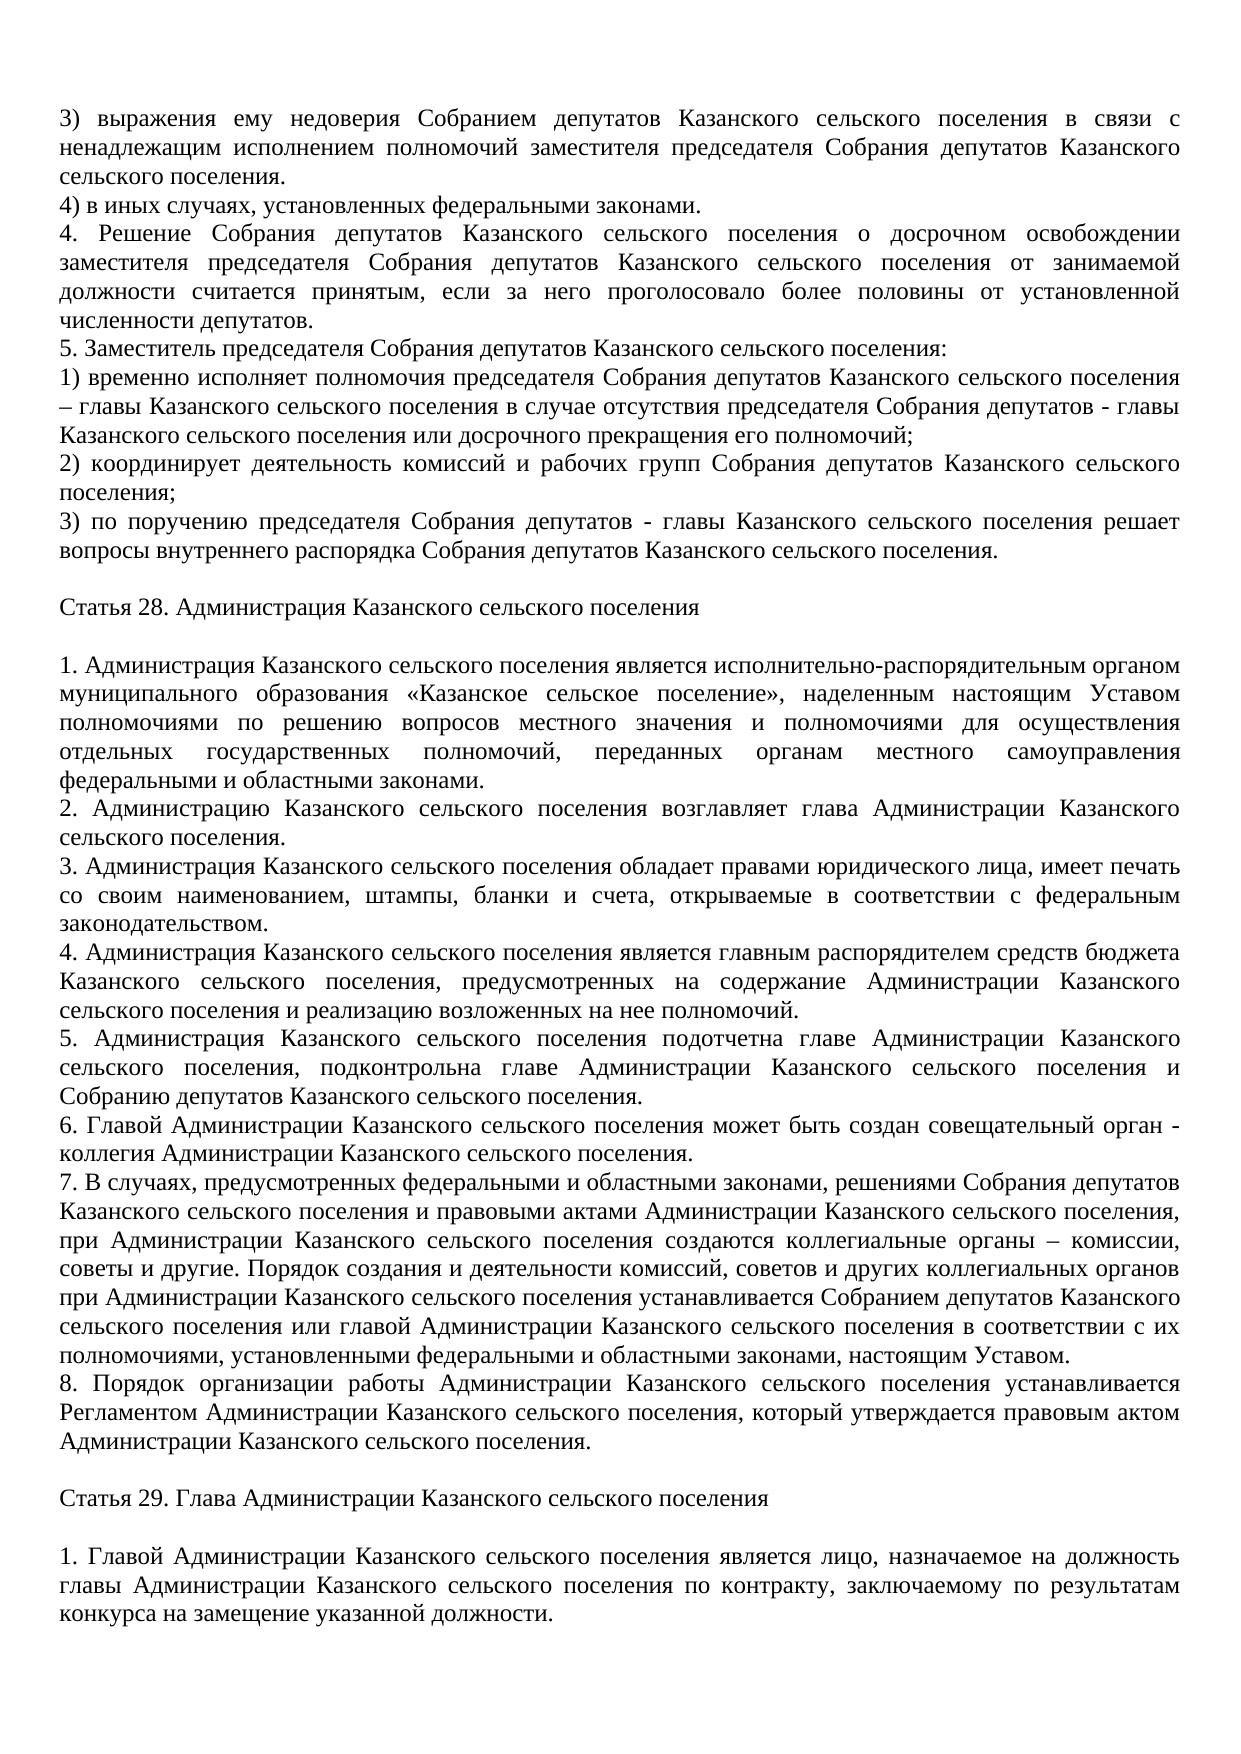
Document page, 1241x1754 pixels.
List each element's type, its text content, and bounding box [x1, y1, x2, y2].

text 3) по поручению председателя Собрания депутатов - главы Казанского сельского поселения решает вопросы внутреннего распорядка Собрания депутатов Казанского сельского поселения. [59, 506, 1181, 563]
text 4. Администрация Казанского сельского поселения является главным распорядителем средств бюджета Казанского сельского поселения, предусмотренных на содержание Администрации Казанского сельского поселения и реализацию возложенных на нее полномочий. [59, 937, 1181, 1023]
text 3. Администрация Казанского сельского поселения обладает правами юридического лица, имеет печать со своим наименованием, штампы, бланки и счета, открываемые в соответствии с федеральным законодательством. [59, 851, 1181, 937]
text 5. Заместитель председателя Собрания депутатов Казанского сельского поселения: [59, 333, 1181, 362]
text 7. В случаях, предусмотренных федеральными и областными законами, решениями Собрания депутатов Казанского сельского поселения и правовыми актами Администрации Казанского сельского поселения, при Администрации Казанского сельского поселения создаются коллегиальные органы – комиссии, советы и другие. Порядок создания и деятельности комиссий, советов и других коллегиальных органов при Администрации Казанского сельского поселения устанавливается Собранием депутатов Казанского сельского поселения или главой Администрации Казанского сельского поселения в соответствии с их полномочиями, установленными федеральными и областными законами, настоящим Уставом. [59, 1167, 1181, 1368]
text 4) в иных случаях, установленных федеральными законами. [59, 190, 1181, 218]
text 8. Порядок организации работы Администрации Казанского сельского поселения устанавливается Регламентом Администрации Казанского сельского поселения, который утверждается правовым актом Администрации Казанского сельского поселения. [59, 1368, 1181, 1455]
text 2) координирует деятельность комиссий и рабочих групп Собрания депутатов Казанского сельского поселения; [59, 448, 1181, 506]
text 1. Администрация Казанского сельского поселения является исполнительно-распорядительным органом муниципального образования «Казанское сельское поселение», наделенным настоящим Уставом полномочиями по решению вопросов местного значения и полномочиями для осуществления отдельных государственных полномочий, переданных органам местного самоуправления федеральными и областными законами. [59, 650, 1181, 793]
text 5. Администрация Казанского сельского поселения подотчетна главе Администрации Казанского сельского поселения, подконтрольна главе Администрации Казанского сельского поселения и Собранию депутатов Казанского сельского поселения. [59, 1023, 1181, 1110]
text Статья 29. Глава Администрации Казанского сельского поселения [59, 1483, 1181, 1512]
text 3) выражения ему недоверия Собранием депутатов Казанского сельского поселения в связи с ненадлежащим исполнением полномочий заместителя председателя Собрания депутатов Казанского сельского поселения. [59, 103, 1181, 190]
text 2. Администрацию Казанского сельского поселения возглавляет глава Администрации Казанского сельского поселения. [59, 793, 1181, 851]
text 1. Главой Администрации Казанского сельского поселения является лицо, назначаемое на должность главы Администрации Казанского сельского поселения по контракту, заключаемому по результатам конкурса на замещение указанной должности. [59, 1541, 1181, 1627]
text Статья 28. Администрация Казанского сельского поселения [59, 592, 1181, 621]
text 4. Решение Собрания депутатов Казанского сельского поселения о досрочном освобождении заместителя председателя Собрания депутатов Казанского сельского поселения от занимаемой должности считается принятым, если за него проголосовало более половины от установленной численности депутатов. [59, 218, 1181, 333]
text 6. Главой Администрации Казанского сельского поселения может быть создан совещательный орган - коллегия Администрации Казанского сельского поселения. [59, 1110, 1181, 1167]
text 1) временно исполняет полномочия председателя Собрания депутатов Казанского сельского поселения – главы Казанского сельского поселения в случае отсутствия председателя Собрания депутатов - главы Казанского сельского поселения или досрочного прекращения его полномочий; [59, 362, 1181, 448]
